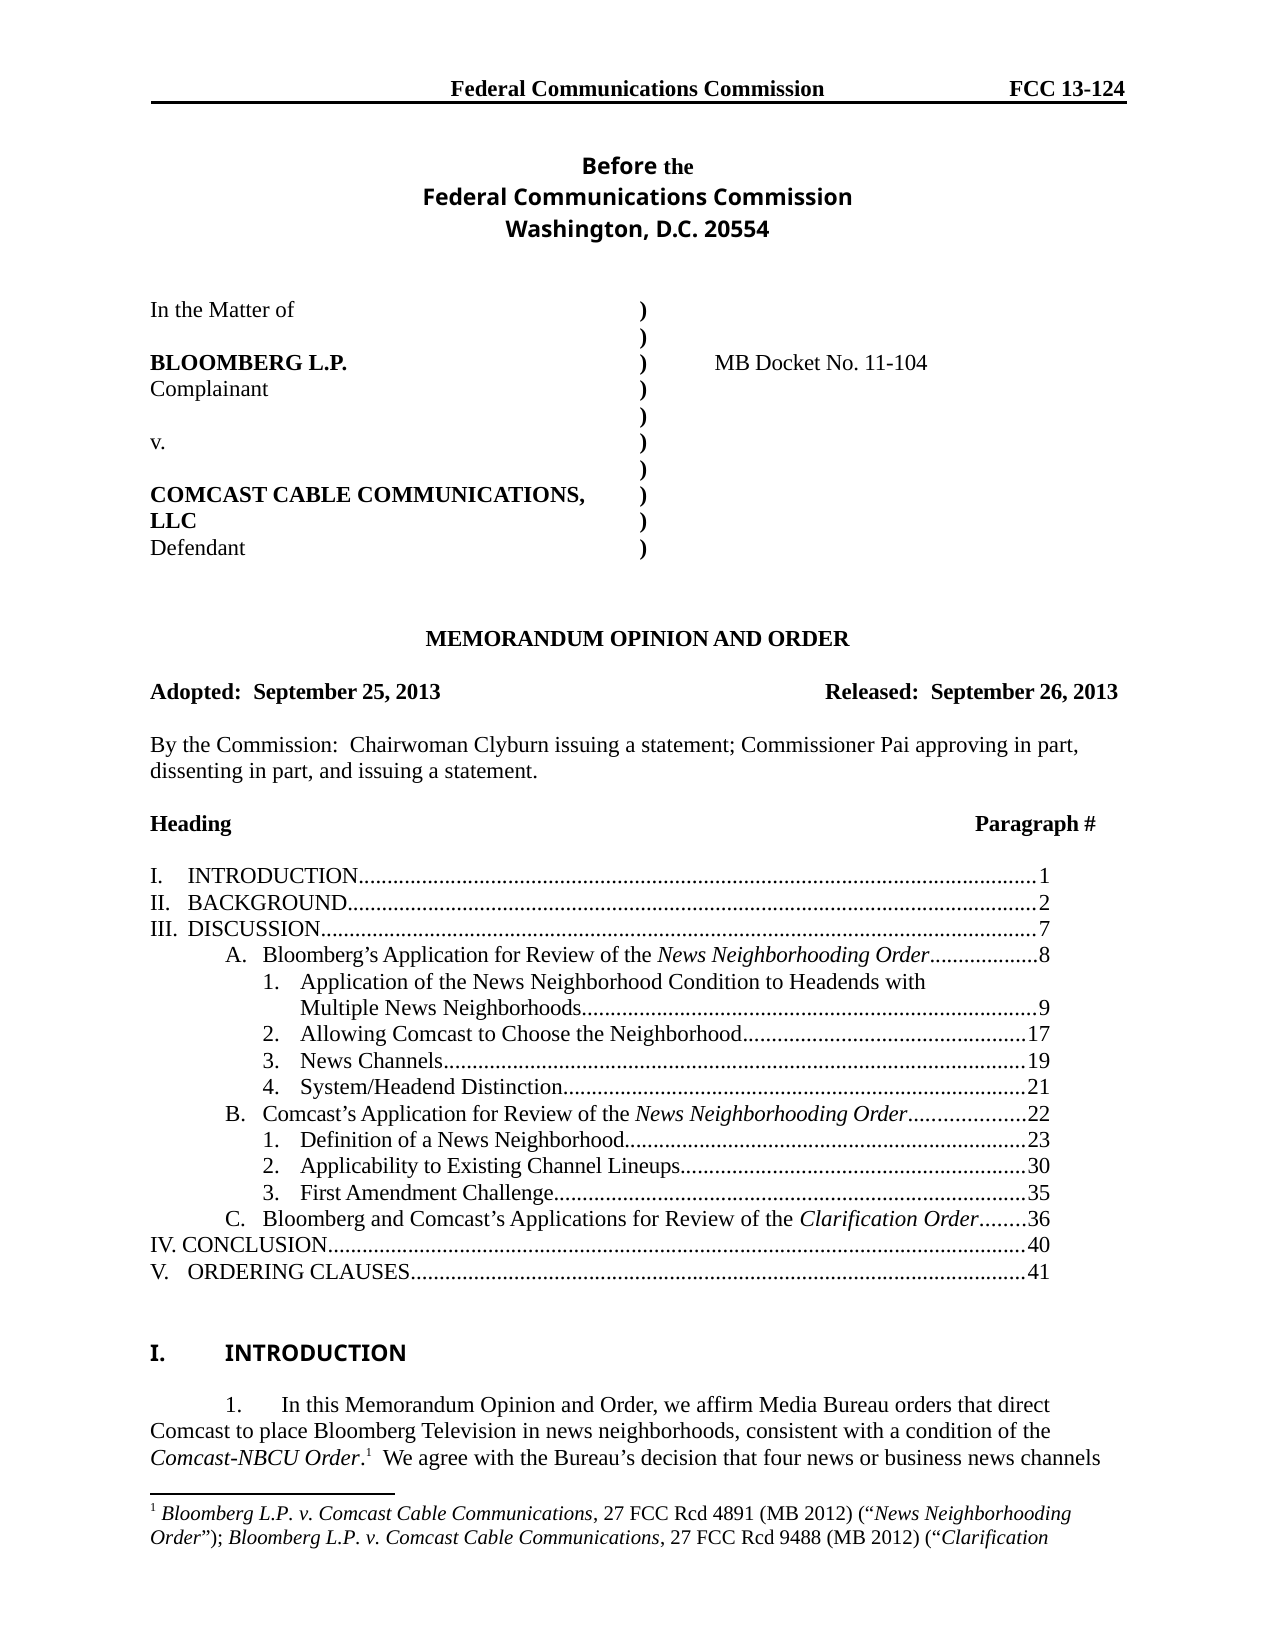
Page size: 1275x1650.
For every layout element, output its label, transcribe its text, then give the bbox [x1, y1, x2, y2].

list Allowing Comcast to Choose the Neighborhood 17 [262, 1021, 1125, 1047]
table_header MB Docket No. 11-104 [703, 296, 1144, 586]
list Applicability to Existing Channel Lineups 30 [262, 1152, 1125, 1179]
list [150, 1391, 1125, 1470]
text Heading Paragraph # [150, 810, 1125, 836]
list First Amendment Challenge 35 [262, 1179, 1125, 1205]
list Comcast’s Application for Review of the News Neighborhooding Order 22 [225, 1099, 1125, 1126]
list News Channels 19 [262, 1047, 1125, 1073]
subtitle INTRODUCTION [150, 1337, 1125, 1368]
list Definition of a News Neighborhood 23 [262, 1126, 1125, 1152]
text By the Commission: Chairwoman Clyburn issuing a statement; Commissioner Pai approving in part, dissenting in part, and issuing a statement. [150, 731, 1125, 783]
text Before the [150, 150, 1125, 181]
text Federal Communications Commission [150, 181, 1125, 212]
text III. DISCUSSION 7 [150, 915, 1125, 941]
text Adopted: September 25, 2013 Released: September 26, 2013 [150, 678, 1125, 704]
list System/Headend Distinction 21 [262, 1073, 1125, 1099]
list Application of the News Neighborhood Condition to Headends with Multiple News Neighborhoods 9 [262, 968, 975, 1021]
text IV. CONCLUSION 40 [150, 1231, 1125, 1258]
table_header In the Matter of BLOOMBERG L.P. Complainant v. COMCAST CABLE COMMUNICATIONS, LLC Defendant [139, 296, 628, 586]
text Washington, D.C. 20554 [150, 212, 1125, 244]
text I. INTRODUCTION 1 [150, 862, 1125, 889]
text V. ORDERING CLAUSES 41 [150, 1258, 1125, 1284]
text II. BACKGROUND 2 [150, 889, 1125, 915]
text MEMORANDUM OPINION AND ORDER [150, 625, 1125, 652]
list Bloomberg and Comcast’s Applications for Review of the Clarification Order 36 [225, 1205, 1125, 1231]
list Bloomberg’s Application for Review of the News Neighborhooding Order 8 [225, 941, 1125, 968]
table_header ) ) ) ) ) ) ) ) ) ) [628, 296, 703, 586]
